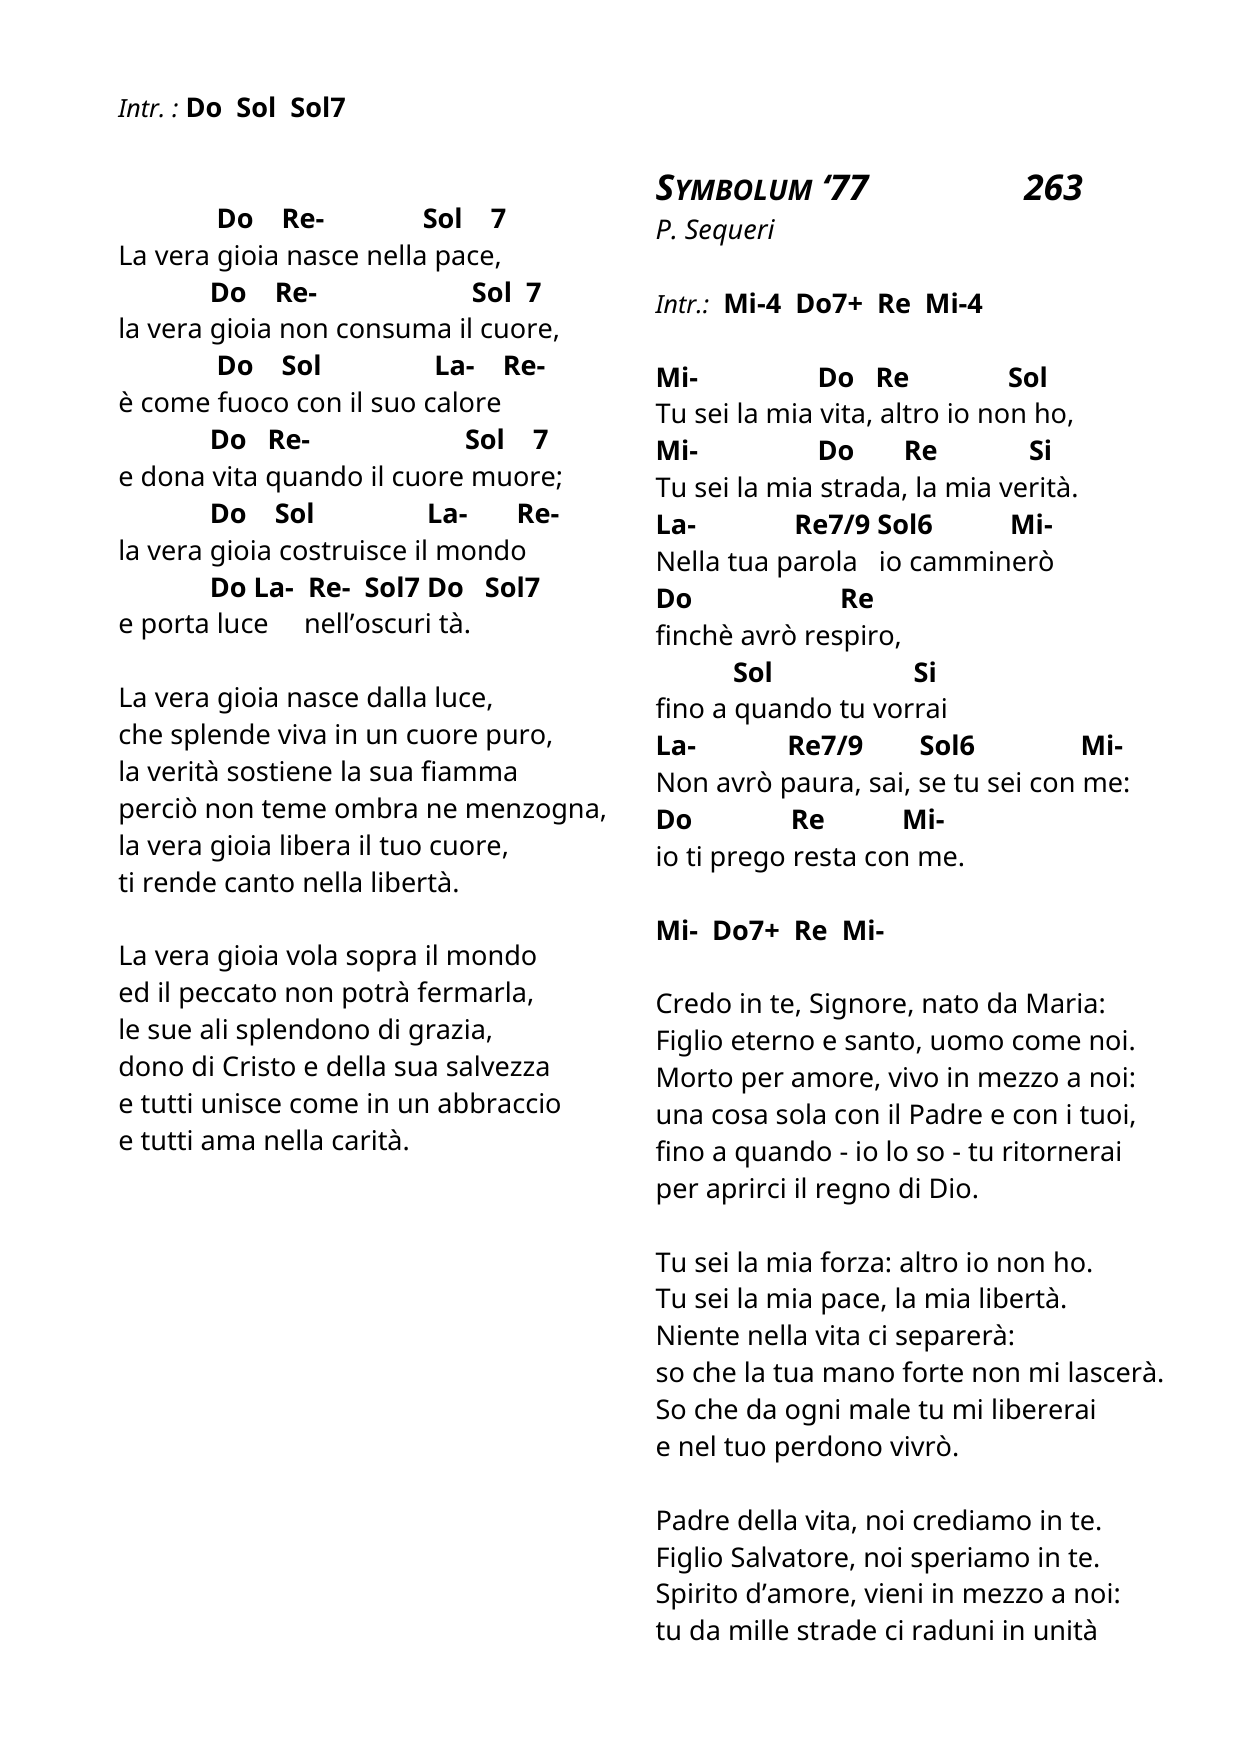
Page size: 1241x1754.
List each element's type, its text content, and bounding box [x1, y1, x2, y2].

text finchè avrò respiro, [655, 616, 1181, 653]
text fino a quando - io lo so - tu ritornerai [655, 1132, 1181, 1169]
text Do Sol La- Re- [118, 494, 644, 531]
text per aprirci il regno di Dio. [655, 1169, 1181, 1206]
text Nella tua parola io camminerò [655, 542, 1181, 579]
text So che da ogni male tu mi libererai [655, 1391, 1181, 1427]
text La vera gioia nasce dalla luce, [118, 679, 644, 716]
subtitle P. Sequeri [655, 211, 1115, 247]
text Do Re- Sol 7 [118, 199, 644, 236]
text so che la tua mano forte non mi lascerà. [655, 1354, 1181, 1391]
text ed il peccato non potrà fermarla, [118, 974, 644, 1011]
text Figlio eterno e santo, uomo come noi. [655, 1022, 1181, 1059]
text La vera gioia vola sopra il mondo [118, 937, 644, 974]
text Credo in te, Signore, nato da Maria: [655, 985, 1181, 1022]
text La vera gioia nasce nella pace, [118, 236, 644, 273]
text Mi- Do Re Sol [655, 358, 1181, 395]
text e nel tuo perdono vivrò. [655, 1427, 1181, 1464]
text perciò non teme ombra ne menzogna, [118, 789, 644, 826]
text Do Sol La- Re- [118, 347, 644, 384]
text tu da mille strade ci raduni in unità [655, 1612, 1181, 1649]
text Do Re Mi- [655, 801, 1181, 837]
text Do Re- Sol 7 [118, 273, 644, 310]
text fino a quando tu vorrai [655, 690, 1181, 727]
text la vera gioia costruisce il mondo [118, 531, 644, 568]
text ti rende canto nella libertà. [118, 863, 644, 900]
text La- Re7/9 Sol6 Mi- [655, 727, 1181, 764]
text Morto per amore, vivo in mezzo a noi: [655, 1059, 1181, 1096]
text Mi- Do Re Si [655, 432, 1181, 469]
text la vera gioia libera il tuo cuore, [118, 826, 644, 863]
text la vera gioia non consuma il cuore, [118, 310, 644, 347]
text La- Re7/9 Sol6 Mi- [655, 506, 1181, 542]
text che splende viva in un cuore puro, [118, 716, 644, 752]
text Tu sei la mia pace, la mia libertà. [655, 1280, 1181, 1317]
text Sol Si [655, 653, 1181, 690]
text è come fuoco con il suo calore [118, 384, 644, 421]
text Figlio Salvatore, noi speriamo in te. [655, 1538, 1181, 1575]
text Do Re [655, 579, 1181, 616]
text le sue ali splendono di grazia, [118, 1011, 644, 1047]
text e porta luce nell’oscuri tà. [118, 605, 644, 642]
text Tu sei la mia forza: altro io non ho. [655, 1243, 1181, 1280]
text Non avrò paura, sai, se tu sei con me: [655, 764, 1181, 801]
text Tu sei la mia strada, la mia verità. [655, 469, 1181, 506]
text Intr. : Do Sol Sol7 [118, 89, 644, 126]
text la verità sostiene la sua fiamma [118, 752, 644, 789]
text e dona vita quando il cuore muore; [118, 457, 644, 494]
text Padre della vita, noi crediamo in te. [655, 1501, 1181, 1538]
text Mi- Do7+ Re Mi- [655, 911, 1181, 948]
text Do Re- Sol 7 [118, 421, 644, 457]
text Intr.: Mi-4 Do7+ Re Mi-4 [655, 284, 1181, 321]
text Do La- Re- Sol7 Do Sol7 [118, 568, 644, 605]
text io ti prego resta con me. [655, 837, 1181, 874]
text e tutti ama nella carità. [118, 1121, 644, 1158]
text Spirito d’amore, vieni in mezzo a noi: [655, 1575, 1181, 1612]
subtitle Symbolum ‘77 263 [655, 162, 1213, 211]
text una cosa sola con il Padre e con i tuoi, [655, 1096, 1181, 1132]
text Tu sei la mia vita, altro io non ho, [655, 395, 1181, 432]
text dono di Cristo e della sua salvezza [118, 1047, 644, 1084]
text Niente nella vita ci separerà: [655, 1317, 1181, 1354]
text e tutti unisce come in un abbraccio [118, 1084, 644, 1121]
